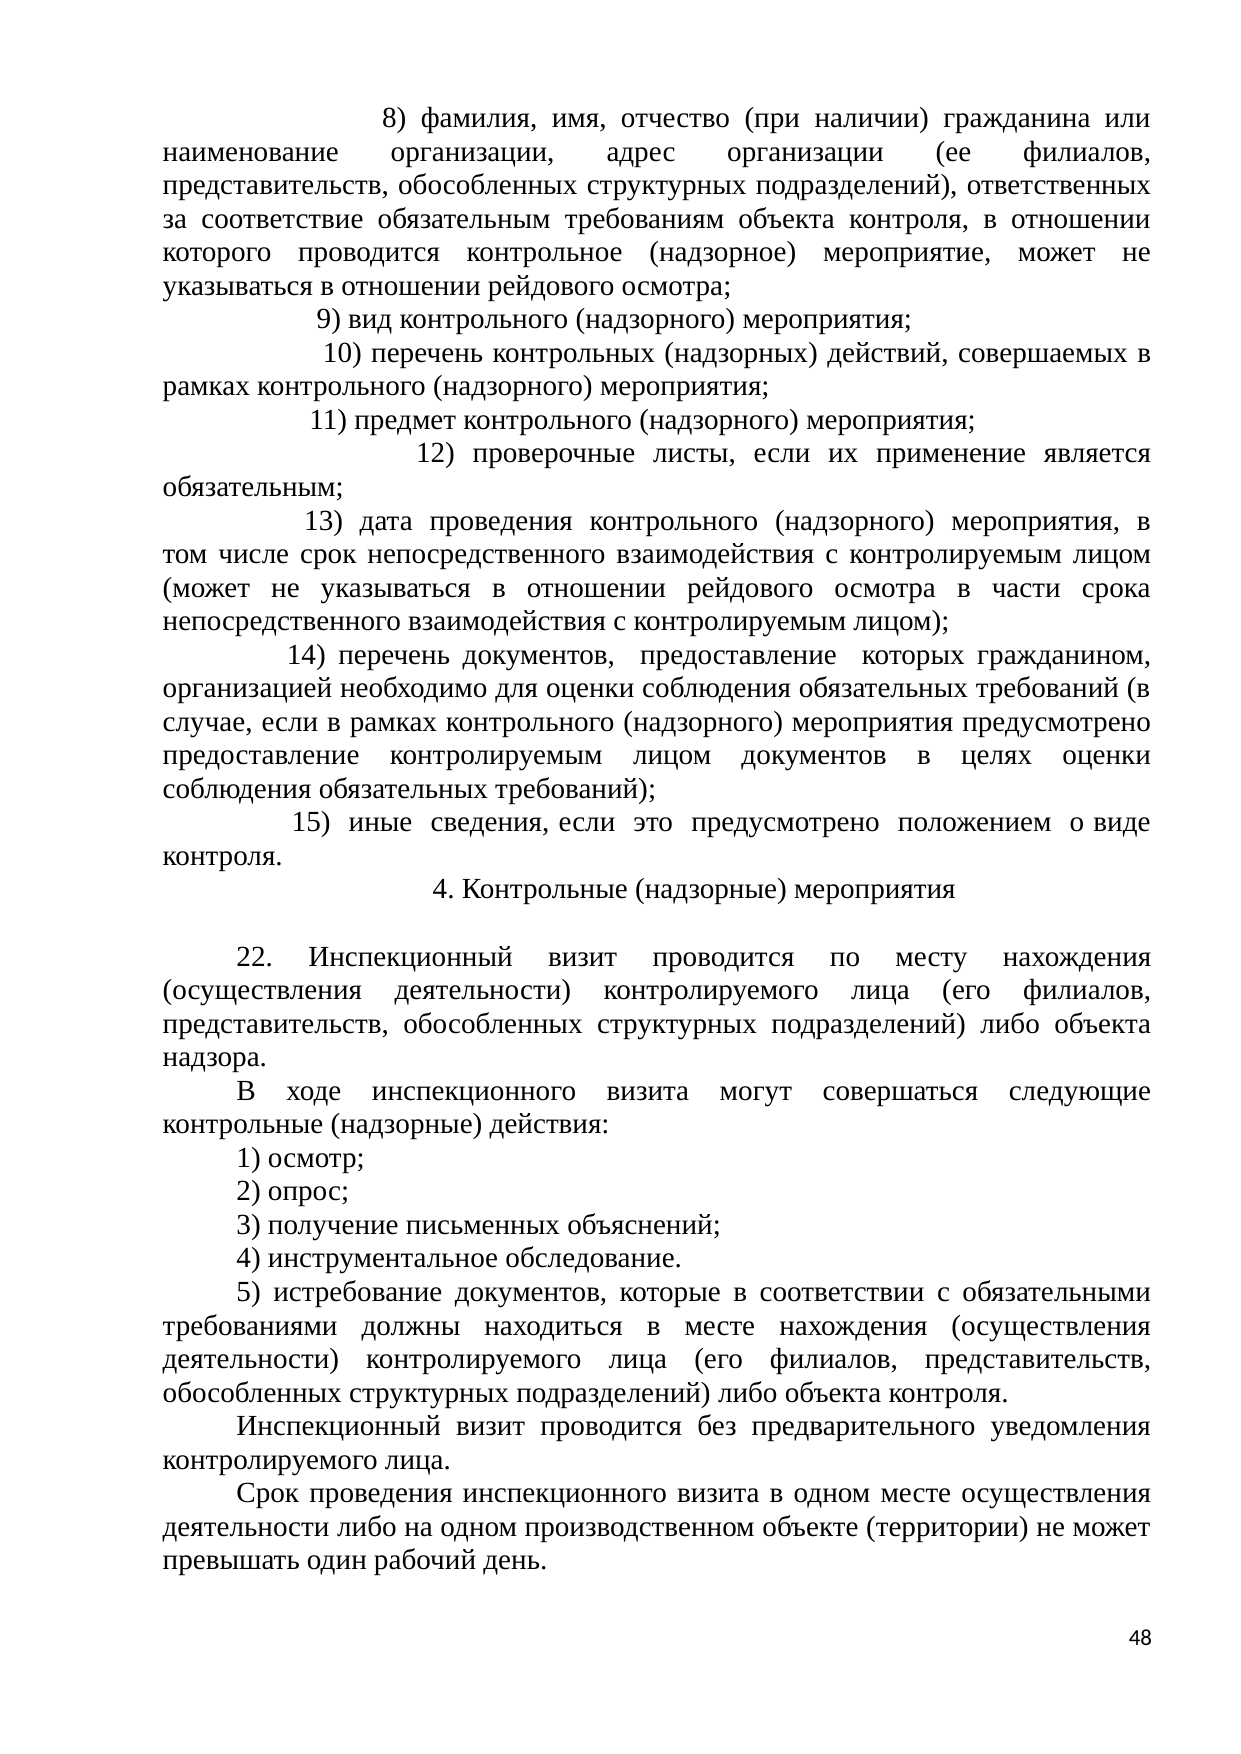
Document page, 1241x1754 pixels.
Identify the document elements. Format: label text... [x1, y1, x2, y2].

text 4. Контрольные (надзорные) мероприятия [162, 872, 1152, 905]
text 13) дата проведения контрольного (надзорного) мероприятия, в том числе срок непосредственного взаимодействия с контролируемым лицом (может не указываться в отношении рейдового осмотра в части срока непосредственного взаимодействия с контролируемым лицом); [162, 503, 1152, 637]
text 12) проверочные листы, если их применение является обязательным; [162, 436, 1152, 503]
text 14) перечень документов, предоставление которых гражданином, организацией необходимо для оценки соблюдения обязательных требований (в случае, если в рамках контрольного (надзорного) мероприятия предусмотрено предоставление контролируемым лицом документов в целях оценки соблюдения обязательных требований); [162, 637, 1152, 804]
text 11) предмет контрольного (надзорного) мероприятия; [162, 402, 1152, 436]
text 10) перечень контрольных (надзорных) действий, совершаемых в рамках контрольного (надзорного) мероприятия; [162, 335, 1152, 402]
text 5) истребование документов, которые в соответствии с обязательными требованиями должны находиться в месте нахождения (осуществления деятельности) контролируемого лица (его филиалов, представительств, обособленных структурных подразделений) либо объекта контроля. [162, 1274, 1152, 1408]
text 22. Инспекционный визит проводится по месту нахождения (осуществления деятельности) контролируемого лица (его филиалов, представительств, обособленных структурных подразделений) либо объекта надзора. [162, 939, 1152, 1073]
text 15) иные сведения, если это предусмотрено положением о виде контроля. [162, 804, 1152, 872]
text 2) опрос; [162, 1173, 1152, 1207]
text В ходе инспекционного визита могут совершаться следующие контрольные (надзорные) действия: [162, 1073, 1152, 1140]
text Инспекционный визит проводится без предварительного уведомления контролируемого лица. [162, 1408, 1152, 1475]
text Срок проведения инспекционного визита в одном месте осуществления деятельности либо на одном производственном объекте (территории) не может превышать один рабочий день. [162, 1475, 1152, 1576]
text 3) получение письменных объяснений; [162, 1207, 1152, 1241]
text 9) вид контрольного (надзорного) мероприятия; [162, 301, 1152, 335]
text 8) фамилия, имя, отчество (при наличии) гражданина или наименование организации, адрес организации (ее филиалов, представительств, обособленных структурных подразделений), ответственных за соответствие обязательным требованиям объекта контроля, в отношении которого проводится контрольное (надзорное) мероприятие, может не указываться в отношении рейдового осмотра; [162, 100, 1152, 301]
text 4) инструментальное обследование. [162, 1241, 1152, 1274]
text 1) осмотр; [162, 1140, 1152, 1173]
